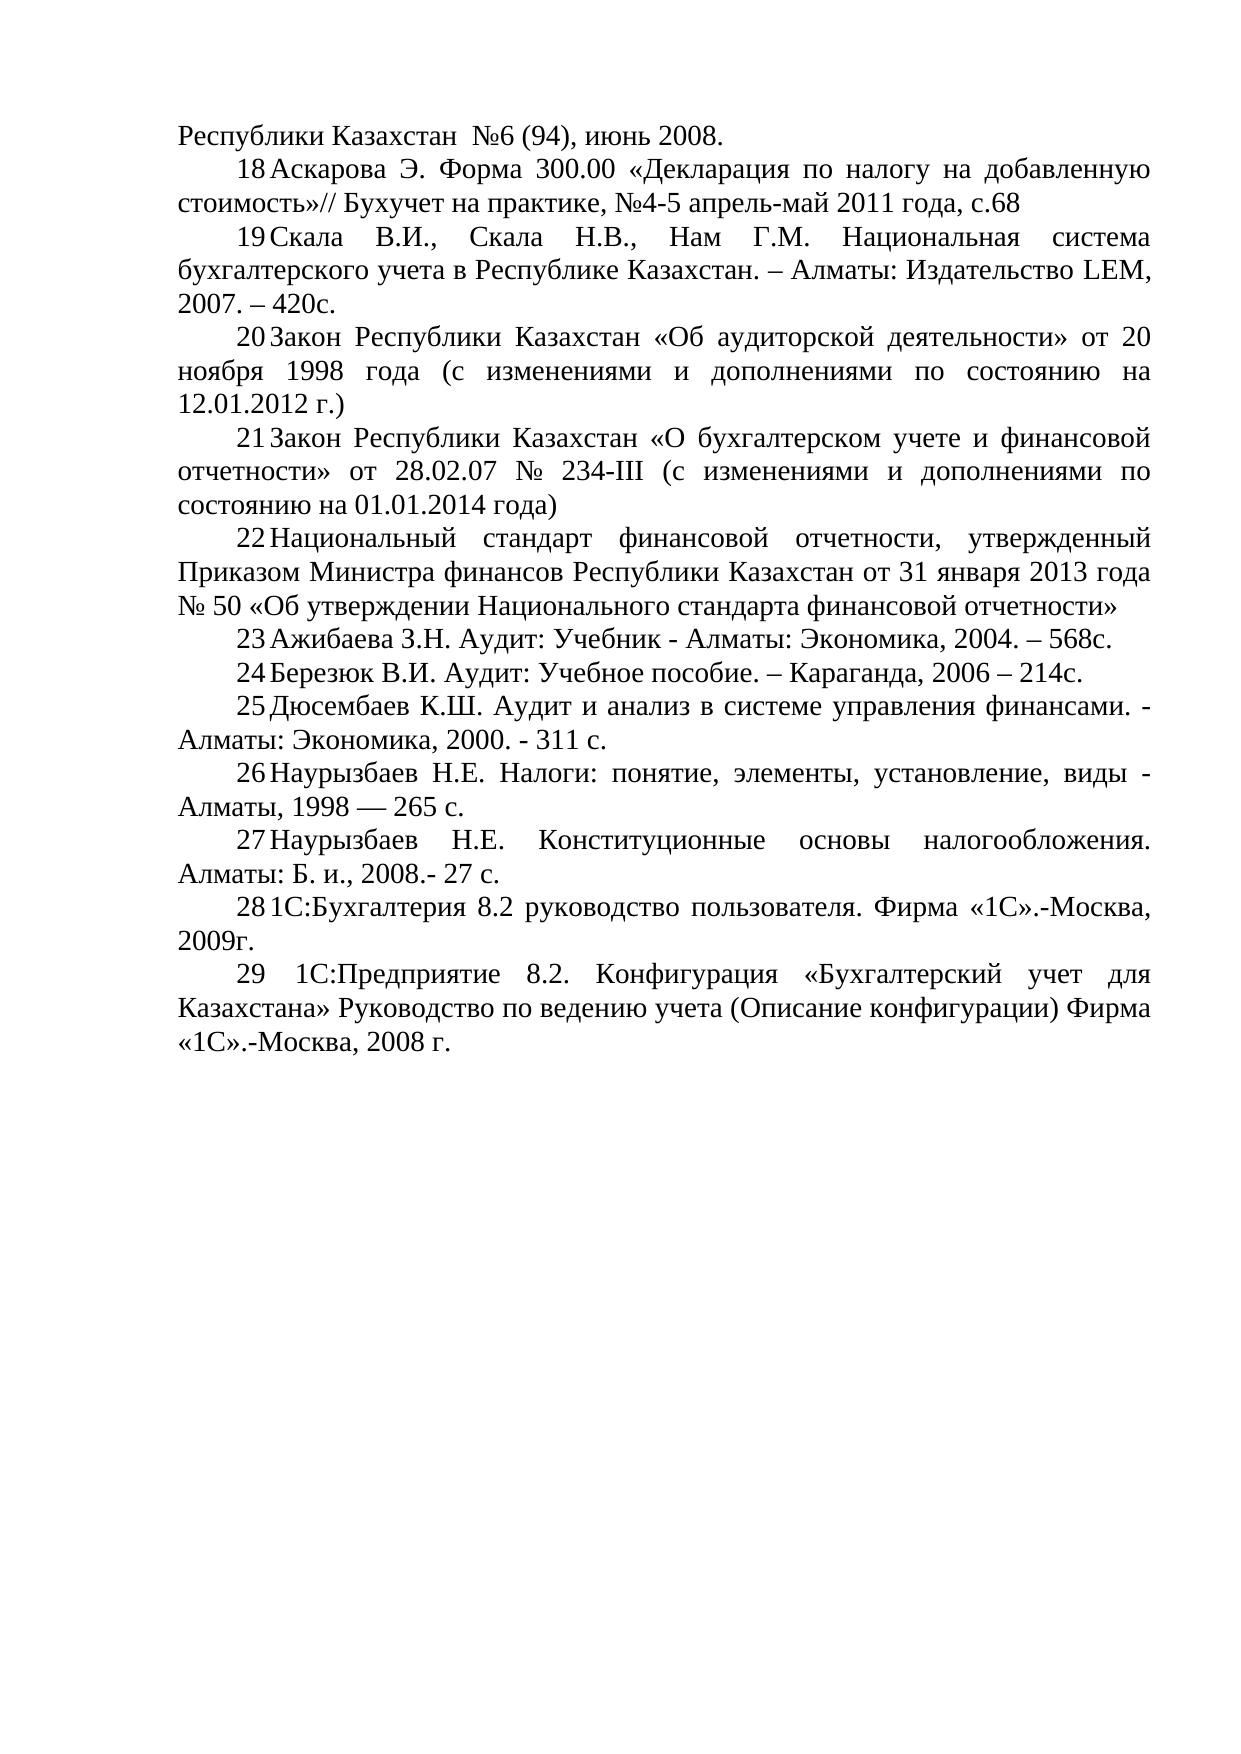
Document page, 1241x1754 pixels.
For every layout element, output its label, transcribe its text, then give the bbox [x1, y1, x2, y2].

list Скала В.И., Скала Н.В., Нам Г.М. Национальная система бухгалтерского учета в Республике Казахстан. – Алматы: Издательство LEM, 2007. – 420с. [177, 219, 1152, 319]
list Наурызбаев Н.Е. Конституционные основы налогообложения. Алматы: Б. и., 2008.- 27 с. [177, 822, 1152, 889]
list Аскарова Э. Форма 300.00 «Декларация по налогу на добавленную стоимость»// Бухучет на практике, №4-5 апрель-май 2011 года, с.68 [177, 152, 1152, 219]
list Закон Республики Казахстан «Об аудиторской деятельности» от 20 ноября 1998 года (с изменениями и дополнениями по состоянию на 12.01.2012 г.) [177, 319, 1152, 420]
list Закон Республики Казахстан «О бухгалтерском учете и финансовой отчетности» от 28.02.07 № 234-III (с изменениями и дополнениями по состоянию на 01.01.2014 года) [177, 420, 1152, 521]
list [177, 118, 1152, 152]
list Наурызбаев Н.Е. Налоги: понятие, элементы, установление, виды - Алматы, 1998 — 265 с. [177, 755, 1152, 822]
list Ажибаева З.Н. Аудит: Учебник - Алматы: Экономика, 2004. – 568с. [177, 621, 1152, 655]
list 1С:Предприятие 8.2. Конфигурация «Бухгалтерский учет для Казахстана» Руководство по ведению учета (Описание конфигурации) Фирма «1С».-Москва, 2008 г. [177, 957, 1152, 1057]
list Березюк В.И. Аудит: Учебное пособие. – Караганда, 2006 – 214с. [177, 655, 1152, 688]
list Дюсембаев К.Ш. Аудит и анализ в системе управления финансами. - Алматы: Экономика, 2000. - 311 с. [177, 688, 1152, 755]
list 1С:Бухгалтерия 8.2 руководство пользователя. Фирма «1С».-Москва, 2009г. [177, 889, 1152, 957]
list Национальный стандарт финансовой отчетности, утвержденный Приказом Министра финансов Республики Казахстан от 31 января 2013 года № 50 «Об утверждении Национального стандарта финансовой отчетности» [177, 521, 1152, 621]
